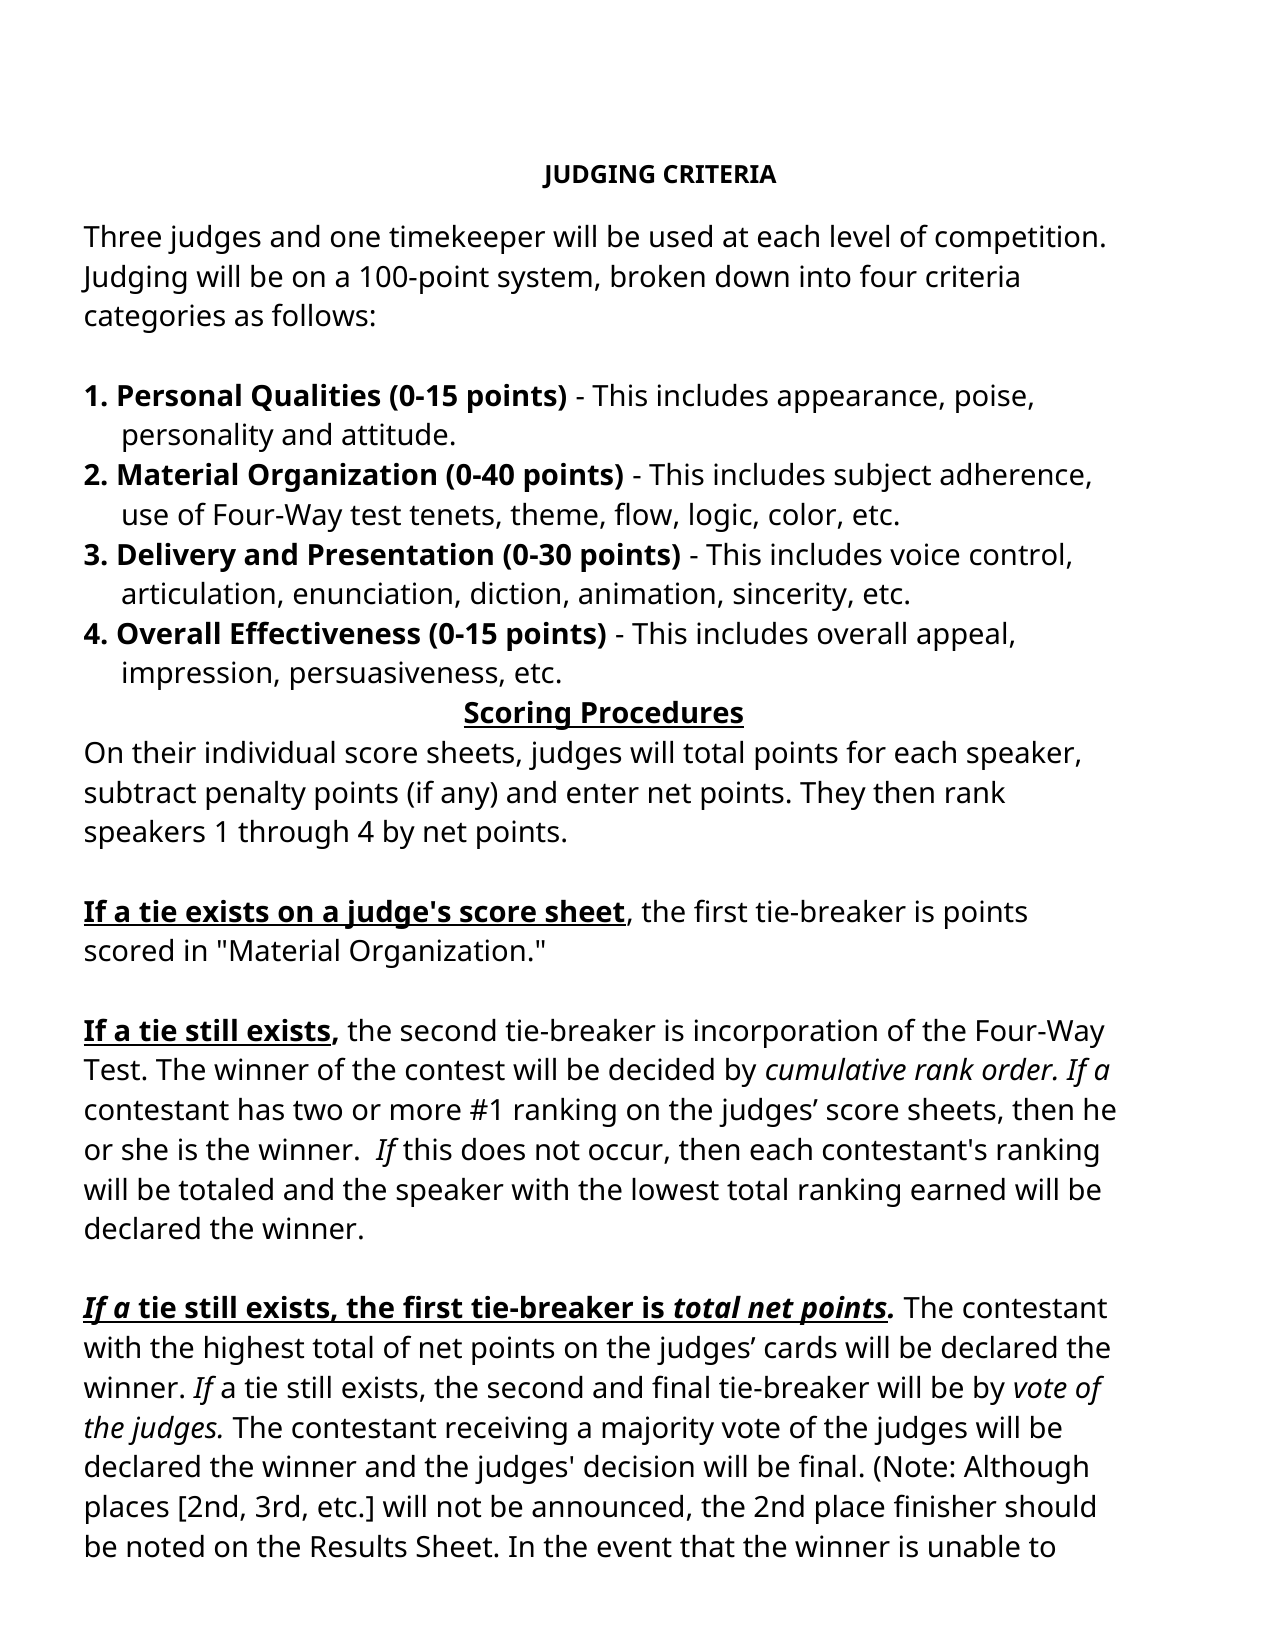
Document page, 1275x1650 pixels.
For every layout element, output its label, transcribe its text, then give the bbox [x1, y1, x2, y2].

text JUDGING CRITERIA [83, 156, 1237, 190]
text 4. Overall Effectiveness (0-15 points) - This includes overall appeal, impression, persuasiveness, etc. [83, 613, 1124, 692]
text Three judges and one timekeeper will be used at each level of competition. Judging will be on a 100-point system, broken down into four criteria categories as follows: [83, 216, 1124, 335]
text On their individual score sheets, judges will total points for each speaker, subtract penalty points (if any) and enter net points. They then rank speakers 1 through 4 by net points. [83, 732, 1124, 851]
text If a tie still exists, the second tie-breaker is incorporation of the Four-Way Test. The winner of the contest will be decided by cumulative rank order. If a contestant has two or more #1 ranking on the judges’ score sheets, then he or she is the winner. If this does not occur, then each contestant's ranking will be totaled and the speaker with the lowest total ranking earned will be declared the winner. [83, 1010, 1124, 1248]
text 3. Delivery and Presentation (0-30 points) - This includes voice control, articulation, enunciation, diction, animation, sincerity, etc. [83, 534, 1124, 613]
text Scoring Procedures [83, 692, 1124, 732]
text 1. Personal Qualities (0-15 points) - This includes appearance, poise, personality and attitude. [83, 375, 1124, 454]
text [83, 1288, 1124, 1566]
text If a tie exists on a judge's score sheet, the first tie-breaker is points scored in "Material Organization." [83, 891, 1124, 970]
text 2. Material Organization (0-40 points) - This includes subject adherence, use of Four-Way test tenets, theme, flow, logic, color, etc. [83, 454, 1124, 534]
